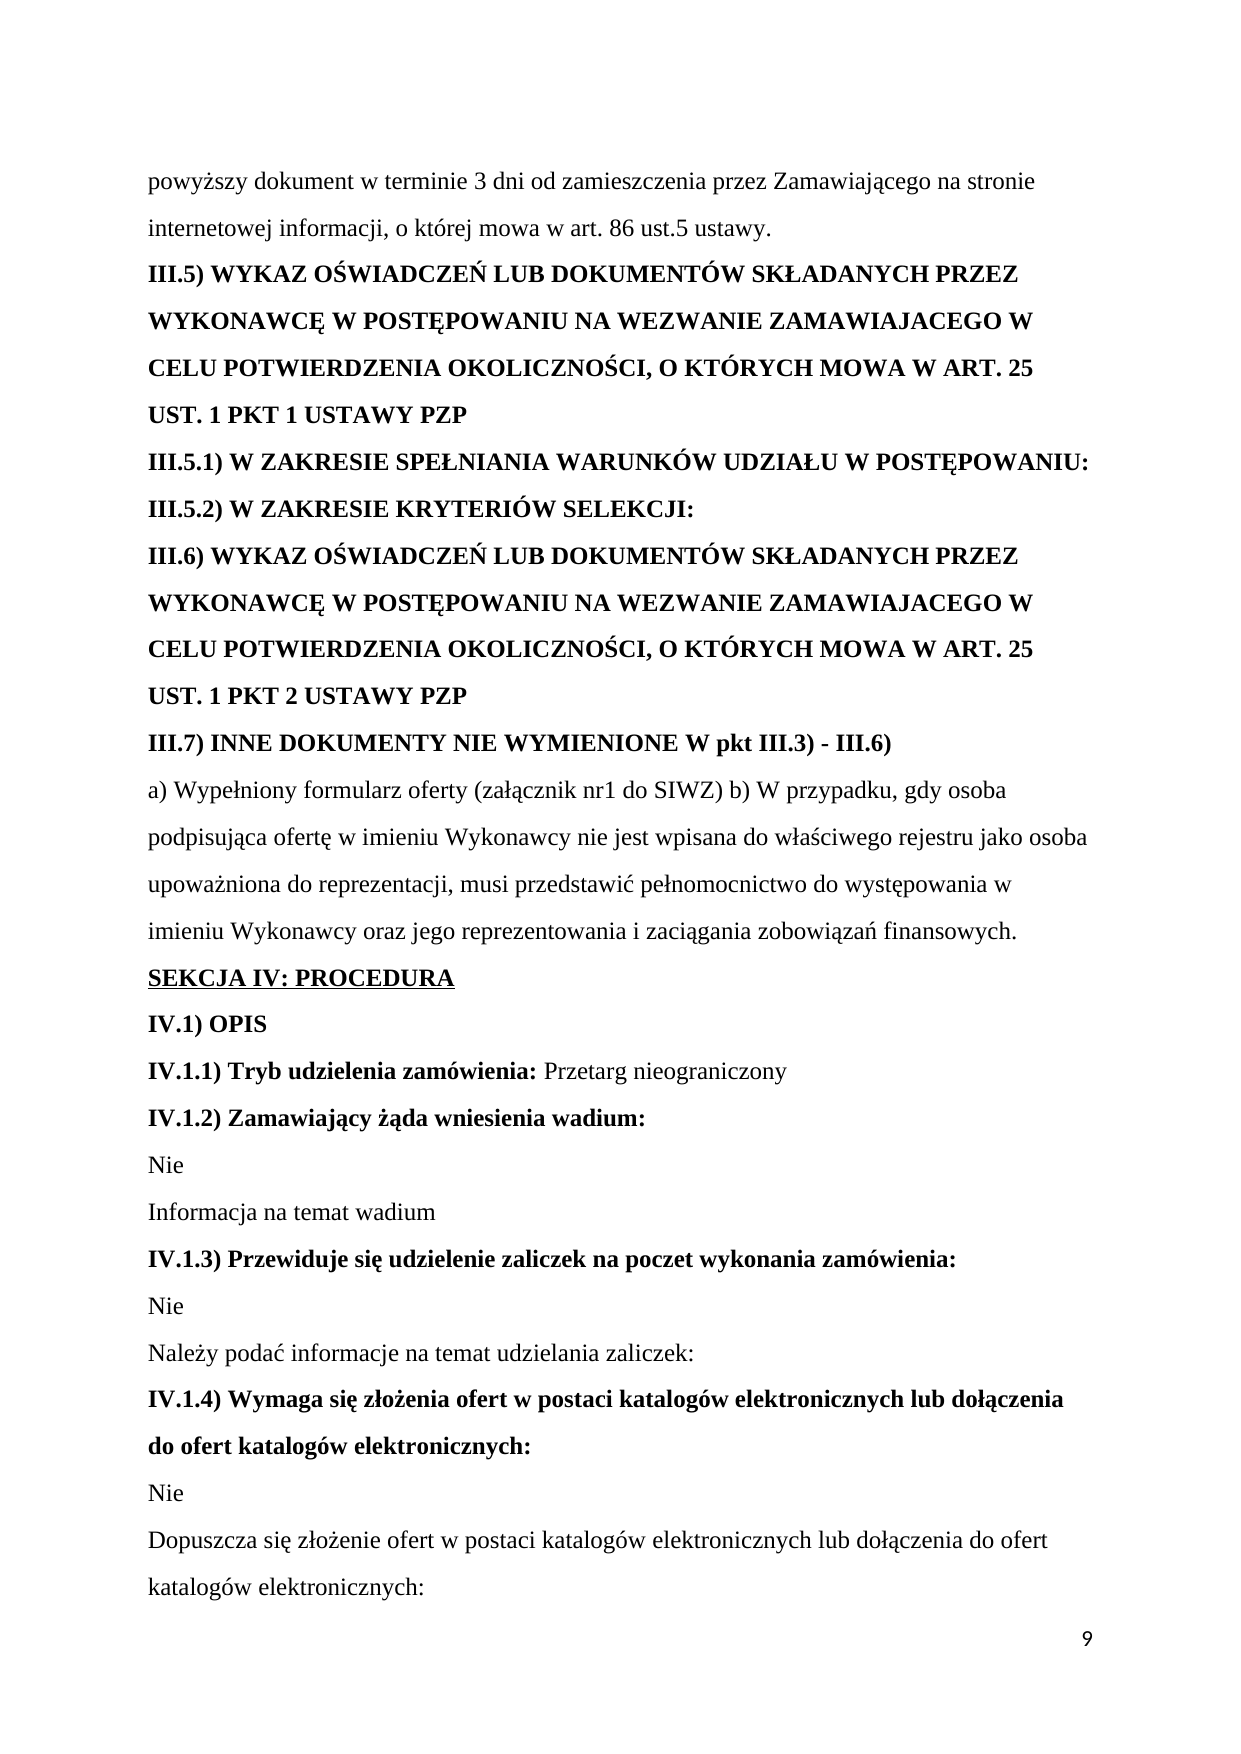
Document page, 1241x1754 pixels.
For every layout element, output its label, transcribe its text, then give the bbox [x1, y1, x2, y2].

text III.5.1) W ZAKRESIE SPEŁNIANIA WARUNKÓW UDZIAŁU W POSTĘPOWANIU: III.5.2) W ZAKRESIE KRYTERIÓW SELEKCJI: III.6) WYKAZ OŚWIADCZEŃ LUB DOKUMENTÓW SKŁADANYCH PRZEZ WYKONAWCĘ W POSTĘPOWANIU NA WEZWANIE ZAMAWIAJACEGO W CELU POTWIERDZENIA OKOLICZNOŚCI, O KTÓRYCH MOWA W ART. 25 UST. 1 PKT 2 USTAWY PZP [148, 429, 1093, 710]
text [148, 148, 1093, 241]
text III.7) INNE DOKUMENTY NIE WYMIENIONE W pkt III.3) - III.6) [148, 710, 1093, 757]
text IV.1) OPIS IV.1.1) Tryb udzielenia zamówienia: Przetarg nieograniczony IV.1.2) Zamawiający żąda wniesienia wadium: [148, 991, 1093, 1132]
text Nie Informacja na temat wadium IV.1.3) Przewiduje się udzielenie zaliczek na poczet wykonania zamówienia: [148, 1132, 1093, 1273]
text SEKCJA IV: PROCEDURA [148, 944, 1093, 991]
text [148, 1460, 1093, 1601]
text a) Wypełniony formularz oferty (załącznik nr1 do SIWZ) b) W przypadku, gdy osoba podpisująca ofertę w imieniu Wykonawcy nie jest wpisana do właściwego rejestru jako osoba upoważniona do reprezentacji, musi przedstawić pełnomocnictwo do występowania w imieniu Wykonawcy oraz jego reprezentowania i zaciągania zobowiązań finansowych. [148, 757, 1093, 944]
text III.5) WYKAZ OŚWIADCZEŃ LUB DOKUMENTÓW SKŁADANYCH PRZEZ WYKONAWCĘ W POSTĘPOWANIU NA WEZWANIE ZAMAWIAJACEGO W CELU POTWIERDZENIA OKOLICZNOŚCI, O KTÓRYCH MOWA W ART. 25 UST. 1 PKT 1 USTAWY PZP [148, 241, 1093, 429]
text Nie Należy podać informacje na temat udzielania zaliczek: IV.1.4) Wymaga się złożenia ofert w postaci katalogów elektronicznych lub dołączenia do ofert katalogów elektronicznych: [148, 1273, 1093, 1460]
